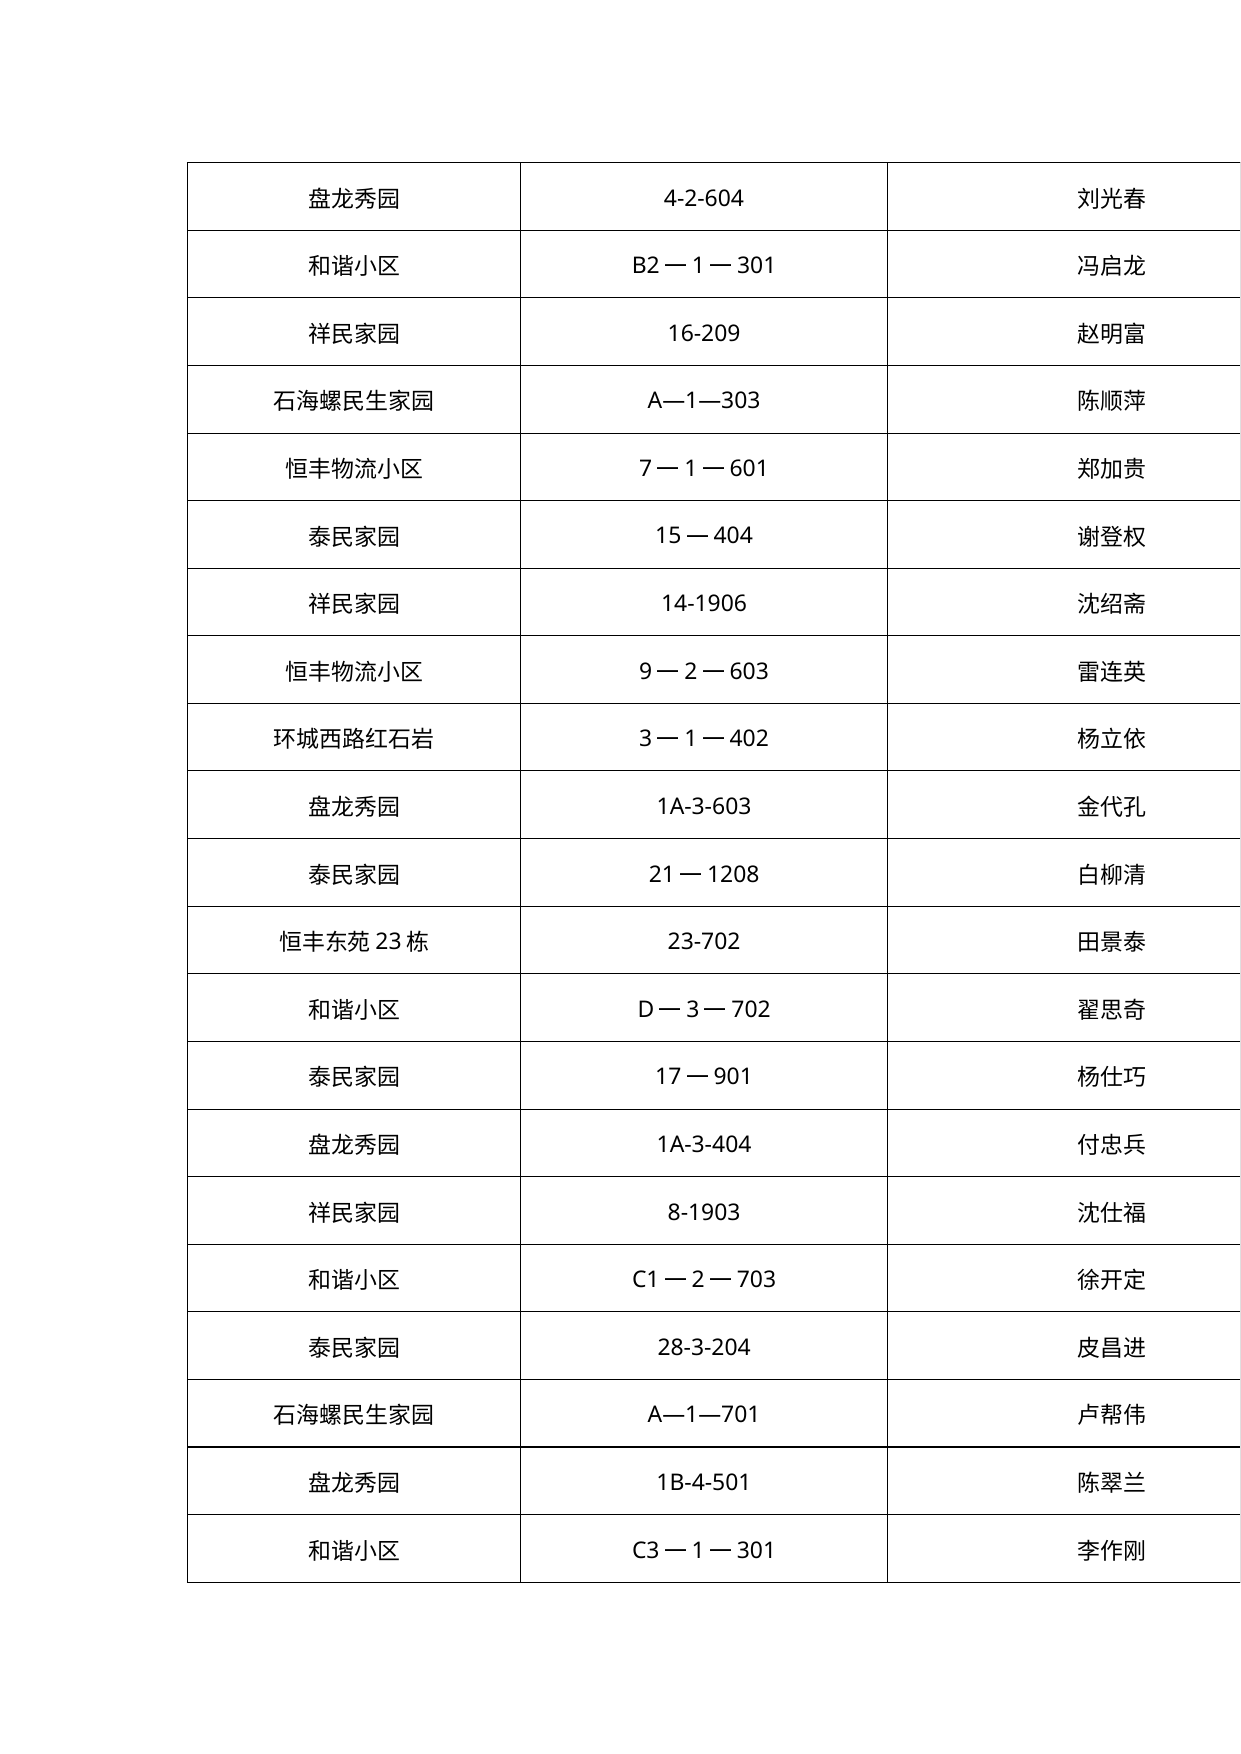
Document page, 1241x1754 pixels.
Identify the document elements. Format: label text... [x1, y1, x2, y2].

table_cell 和谐小区 [188, 1515, 520, 1582]
table_cell 恒丰东苑23栋 [188, 907, 520, 973]
table_cell 卢帮伟 [888, 1380, 1240, 1446]
table_cell 石海螺民生家园 [188, 366, 520, 432]
table_cell 23-702 [521, 907, 887, 973]
table_cell 刘光春 [888, 163, 1240, 229]
table_cell 翟思奇 [888, 974, 1240, 1041]
table_cell 泰民家园 [188, 501, 520, 568]
table_cell 付忠兵 [888, 1110, 1240, 1176]
table_cell 皮昌进 [888, 1312, 1240, 1379]
table_cell 白柳清 [888, 839, 1240, 906]
table_cell 环城西路红石岩 [188, 704, 520, 770]
table_cell 沈仕福 [888, 1177, 1240, 1244]
table_cell 1A-3-603 [521, 771, 887, 838]
table_cell 陈翠兰 [888, 1448, 1240, 1514]
table_cell 雷连英 [888, 636, 1240, 703]
table_cell 泰民家园 [188, 1312, 520, 1379]
table_cell C3一1一301 [521, 1515, 887, 1582]
table_cell 沈绍斋 [888, 569, 1240, 635]
table_cell 李作刚 [888, 1515, 1240, 1582]
table_cell 恒丰物流小区 [188, 636, 520, 703]
table_cell 盘龙秀园 [188, 163, 520, 229]
table_cell 盘龙秀园 [188, 1448, 520, 1514]
table_cell 恒丰物流小区 [188, 434, 520, 500]
table_cell 和谐小区 [188, 974, 520, 1041]
table_cell 17一901 [521, 1042, 887, 1108]
table_cell D一3一702 [521, 974, 887, 1041]
table_cell 陈顺萍 [888, 366, 1240, 432]
table_cell 冯启龙 [888, 231, 1240, 297]
table_cell A—1—701 [521, 1380, 887, 1446]
table_cell 泰民家园 [188, 1042, 520, 1108]
table_cell 4-2-604 [521, 163, 887, 229]
table_cell 杨立依 [888, 704, 1240, 770]
table_cell 盘龙秀园 [188, 771, 520, 838]
table_cell 28-3-204 [521, 1312, 887, 1379]
table_cell 徐开定 [888, 1245, 1240, 1311]
table_cell 祥民家园 [188, 298, 520, 365]
table_cell 和谐小区 [188, 1245, 520, 1311]
table_cell 21一1208 [521, 839, 887, 906]
table_cell 郑加贵 [888, 434, 1240, 500]
table_cell 和谐小区 [188, 231, 520, 297]
table_cell 1B-4-501 [521, 1448, 887, 1514]
table_cell 9一2一603 [521, 636, 887, 703]
table_cell 赵明富 [888, 298, 1240, 365]
table_cell 8-1903 [521, 1177, 887, 1244]
table_cell 7一1一601 [521, 434, 887, 500]
table_cell 祥民家园 [188, 1177, 520, 1244]
table_cell C1一2一703 [521, 1245, 887, 1311]
table_cell 杨仕巧 [888, 1042, 1240, 1108]
table_cell 田景泰 [888, 907, 1240, 973]
table_cell 14-1906 [521, 569, 887, 635]
table_cell 石海螺民生家园 [188, 1380, 520, 1446]
table_cell 盘龙秀园 [188, 1110, 520, 1176]
table_cell 谢登权 [888, 501, 1240, 568]
table_cell 泰民家园 [188, 839, 520, 906]
table_cell 3一1一402 [521, 704, 887, 770]
table_cell B2一1一301 [521, 231, 887, 297]
table_cell A—1—303 [521, 366, 887, 432]
table_cell 祥民家园 [188, 569, 520, 635]
table_cell 16-209 [521, 298, 887, 365]
table_cell 1A-3-404 [521, 1110, 887, 1176]
table_cell 金代孔 [888, 771, 1240, 838]
table_cell 15一404 [521, 501, 887, 568]
